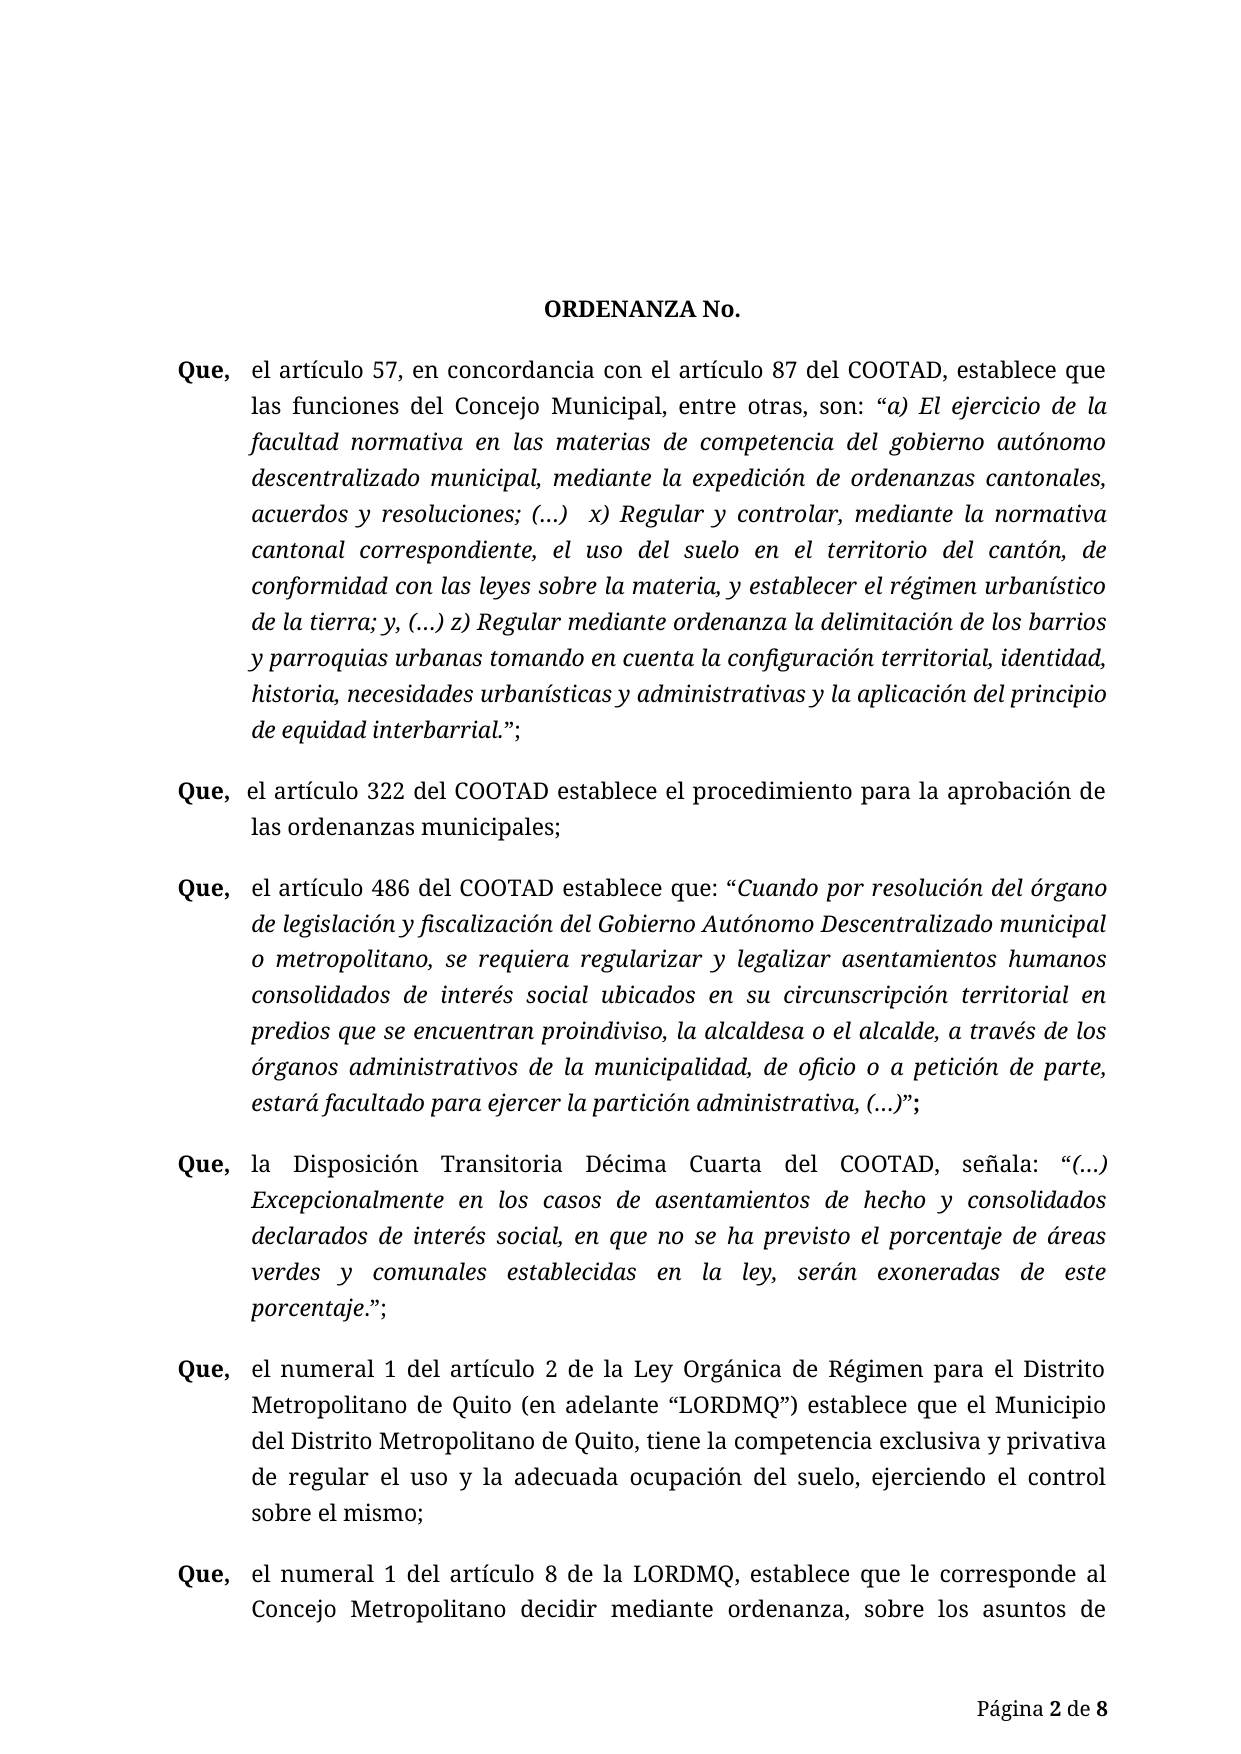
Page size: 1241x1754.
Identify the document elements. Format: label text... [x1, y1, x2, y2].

text Que, el numeral 1 del artículo 2 de la Ley Orgánica de Régimen para el Distrito Metropolitano de Quito (en adelante “LORDMQ”) establece que el Municipio del Distrito Metropolitano de Quito, tiene la competencia exclusiva y privativa de regular el uso y la adecuada ocupación del suelo, ejerciendo el control sobre el mismo; [177, 1353, 1107, 1528]
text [177, 1557, 1107, 1625]
text Que, el artículo 322 del COOTAD establece el procedimiento para la aprobación de las ordenanzas municipales; [177, 775, 1107, 842]
text Que, la Disposición Transitoria Décima Cuarta del COOTAD, señala: “(…) Excepcionalmente en los casos de asentamientos de hecho y consolidados declarados de interés social, en que no se ha previsto el porcentaje de áreas verdes y comunales establecidas en la ley, serán exoneradas de este porcentaje.”; [177, 1148, 1107, 1323]
text Que, el artículo 486 del COOTAD establece que: “Cuando por resolución del órgano de legislación y fiscalización del Gobierno Autónomo Descentralizado municipal o metropolitano, se requiera regularizar y legalizar asentamientos humanos consolidados de interés social ubicados en su circunscripción territorial en predios que se encuentran proindiviso, la alcaldesa o el alcalde, a través de los órganos administrativos de la municipalidad, de oficio o a petición de parte, estará facultado para ejercer la partición administrativa, (…)”; [177, 872, 1107, 1118]
text Que, el artículo 57, en concordancia con el artículo 87 del COOTAD, establece que las funciones del Concejo Municipal, entre otras, son: “a) El ejercicio de la facultad normativa en las materias de competencia del gobierno autónomo descentralizado municipal, mediante la expedición de ordenanzas cantonales, acuerdos y resoluciones; (…) x) Regular y controlar, mediante la normativa cantonal correspondiente, el uso del suelo en el territorio del cantón, de conformidad con las leyes sobre la materia, y establecer el régimen urbanístico de la tierra; y, (…) z) Regular mediante ordenanza la delimitación de los barrios y parroquias urbanas tomando en cuenta la configuración territorial, identidad, historia, necesidades urbanísticas y administrativas y la aplicación del principio de equidad interbarrial.”; [177, 354, 1107, 745]
